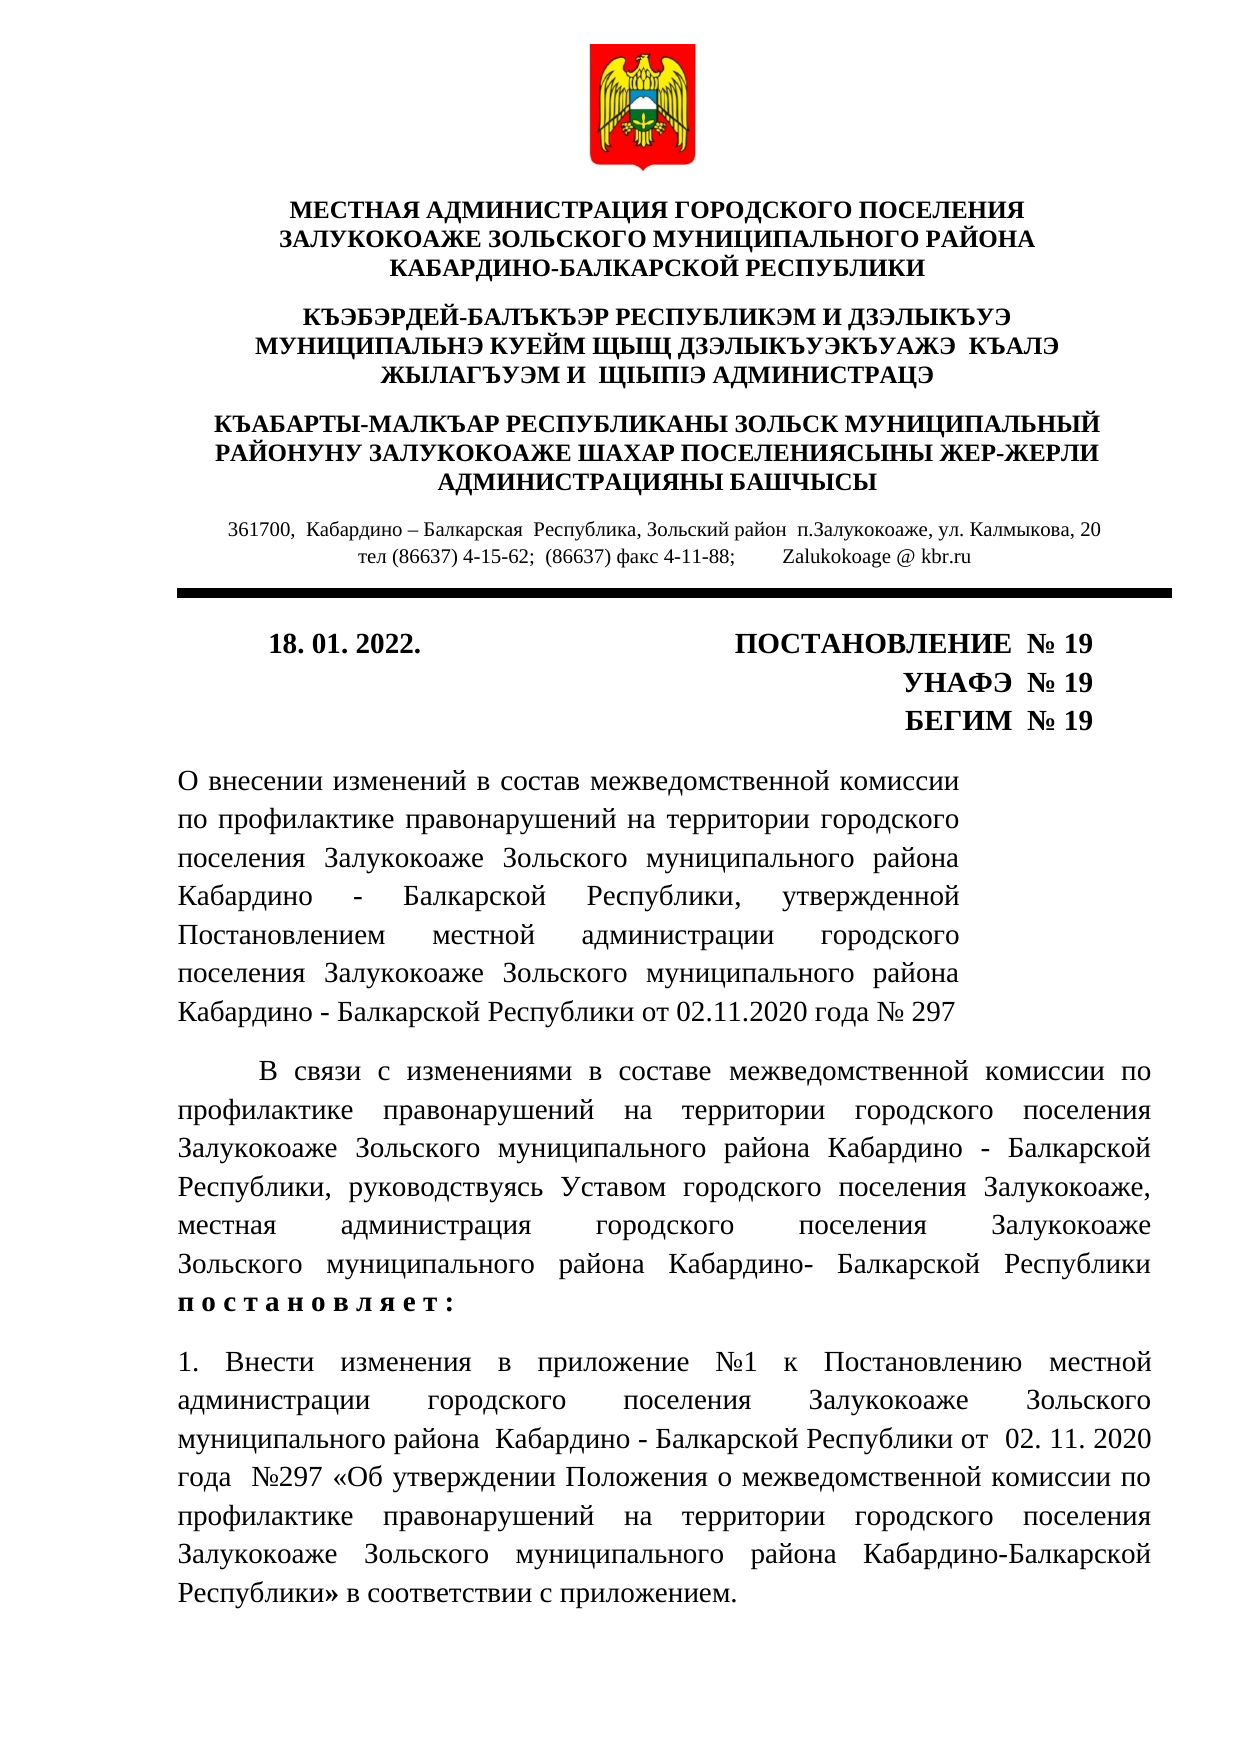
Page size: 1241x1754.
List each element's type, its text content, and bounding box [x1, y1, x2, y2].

text УНАФЭ № 19 БЕГИМ № 19 [177, 665, 1093, 737]
text МЕСТНАЯ АДМИНИСТРАЦИЯ ГОРОДСКОГО ПОСЕЛЕНИЯ ЗАЛУКОКОАЖЕ ЗОЛЬСКОГО МУНИЦИПАЛЬНОГО РАЙОНА КАБАРДИНО-БАЛКАРСКОЙ РЕСПУБЛИКИ [192, 195, 1122, 282]
text 1. Внести изменения в приложение №1 к Постановлению местной администрации городского поселения Залукокоаже Зольского муниципального района Кабардино - Балкарской Республики от 02. 11. 2020 года №297 «Об утверждении Положения о межведомственной комиссии по профилактике правонарушений на территории городского поселения Залукокоаже Зольского муниципального района Кабардино-Балкарской Республики» в соответствии с приложением. [177, 1344, 1152, 1609]
text КЪАБАРТЫ-МАЛКЪАР РЕСПУБЛИКАНЫ ЗОЛЬСК МУНИЦИПАЛЬНЫЙ РАЙОНУНУ ЗАЛУКОКОАЖЕ ШАХАР ПОСЕЛЕНИЯСЫНЫ ЖЕР-ЖЕРЛИ АДМИНИСТРАЦИЯНЫ БАШЧЫСЫ [192, 409, 1122, 496]
text В связи с изменениями в составе межведомственной комиссии по профилактике правонарушений на территории городского поселения Залукокоаже Зольского муниципального района Кабардино - Балкарской Республики, руководствуясь Уставом городского поселения Залукокоаже, местная администрация городского поселения Залукокоаже Зольского муниципального района Кабардино- Балкарской Республики п о с т а н о в л я е т : [177, 1053, 1152, 1318]
text 361700, Кабардино – Балкарская Республика, Зольский район п.Залукокоаже, ул. Калмыкова, 20 тел (86637) 4-15-62; (86637) факс 4-11-88; Zalukokoage @ kbr.ru [177, 517, 1152, 568]
text О внесении изменений в состав межведомственной комиссии по профилактике правонарушений на территории городского поселения Залукокоаже Зольского муниципального района Кабардино - Балкарской Республики, утвержденной Постановлением местной администрации городского поселения Залукокоаже Зольского муниципального района Кабардино - Балкарской Республики от 02.11.2020 года № 297 [177, 763, 960, 1027]
picture [578, 44, 707, 171]
text 18. 01. 2022. ПОСТАНОВЛЕНИЕ № 19 [177, 626, 1093, 660]
text КЪЭБЭРДЕЙ-БАЛЪКЪЭР РЕСПУБЛИКЭМ И ДЗЭЛЫКЪУЭ МУНИЦИПАЛЬНЭ КУЕЙМ ЩЫЩ ДЗЭЛЫКЪУЭКЪУАЖЭ КЪАЛЭ ЖЫЛАГЪУЭМ И ЩIЫПIЭ АДМИНИСТРАЦЭ [192, 302, 1122, 389]
